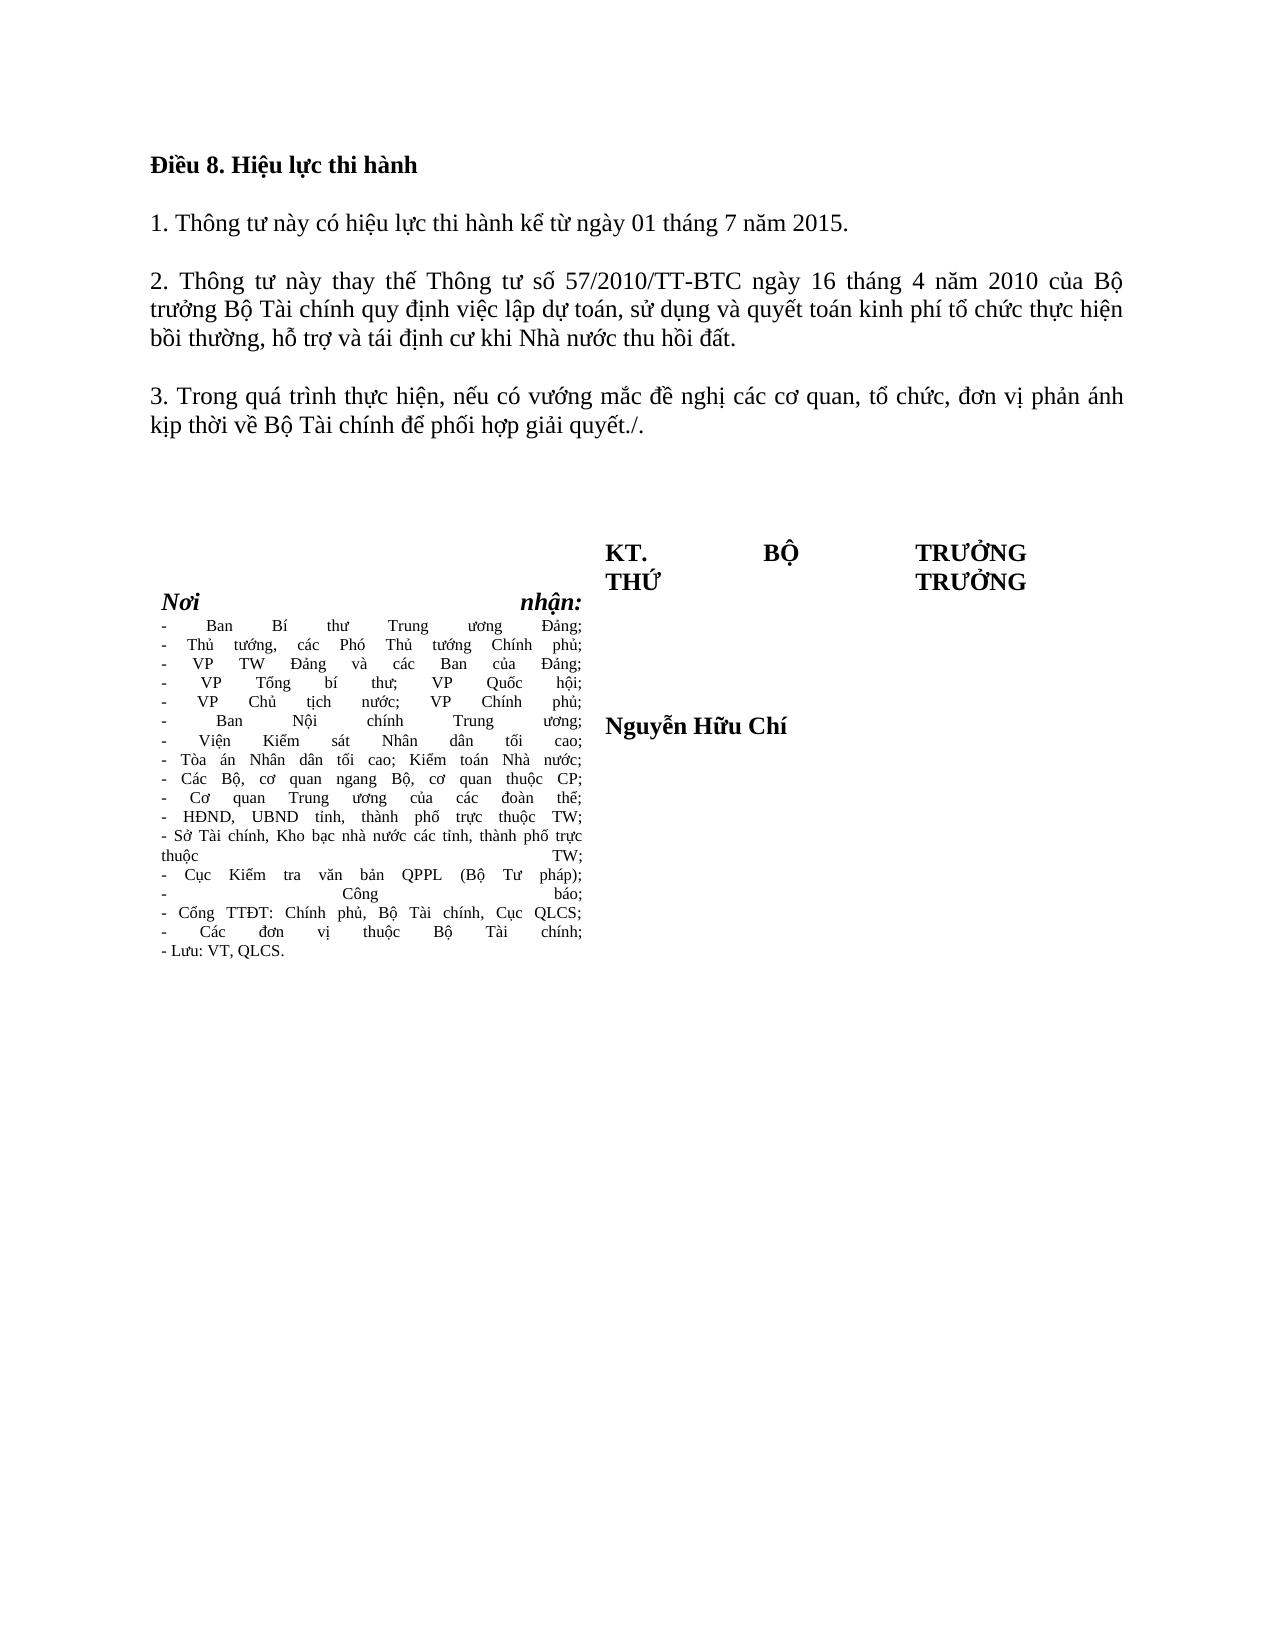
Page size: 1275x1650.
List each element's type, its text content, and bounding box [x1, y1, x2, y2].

text 1. Thông tư này có hiệu lực thi hành kể từ ngày 01 tháng 7 năm 2015. [150, 208, 1125, 237]
text 3. Trong quá trình thực hiện, nếu có vướng mắc đề nghị các cơ quan, tổ chức, đơn vị phản ánh kịp thời về Bộ Tài chính để phối hợp giải quyết./. [150, 381, 1125, 439]
table_header Nơi nhận: - Ban Bí thư Trung ương Đảng; - Thủ tướng, các Phó Thủ tướng Chính phủ; - VP TW Đảng và các Ban của Đảng; - VP Tổng bí thư; VP Quốc hội; - VP Chủ tịch nước; VP Chính phủ; - Ban Nội chính Trung ương; - Viện Kiểm sát Nhân dân tối cao; - Tòa án Nhân dân tối cao; Kiểm toán Nhà nước; - Các Bộ, cơ quan ngang Bộ, cơ quan thuộc CP; - Cơ quan Trung ương của các đoàn thể; - HĐND, UBND tỉnh, thành phố trực thuộc TW; - Sở Tài chính, Kho bạc nhà nước các tỉnh, thành phố trực thuộc TW; - Cục Kiểm tra văn bản QPPL (Bộ Tư pháp); - Công báo; - Cổng TTĐT: Chính phủ, Bộ Tài chính, Cục QLCS; - Các đơn vị thuộc Bộ Tài chính; - Lưu: VT, QLCS. [150, 526, 594, 960]
text Điều 8. Hiệu lực thi hành [150, 150, 1125, 179]
table_header KT. BỘ TRƯỞNG THỨ TRƯỞNG Nguyễn Hữu Chí [594, 526, 1038, 960]
text 2. Thông tư này thay thế Thông tư số 57/2010/TT-BTC ngày 16 tháng 4 năm 2010 của Bộ trưởng Bộ Tài chính quy định việc lập dự toán, sử dụng và quyết toán kinh phí tổ chức thực hiện bồi thường, hỗ trợ và tái định cư khi Nhà nước thu hồi đất. [150, 266, 1125, 352]
